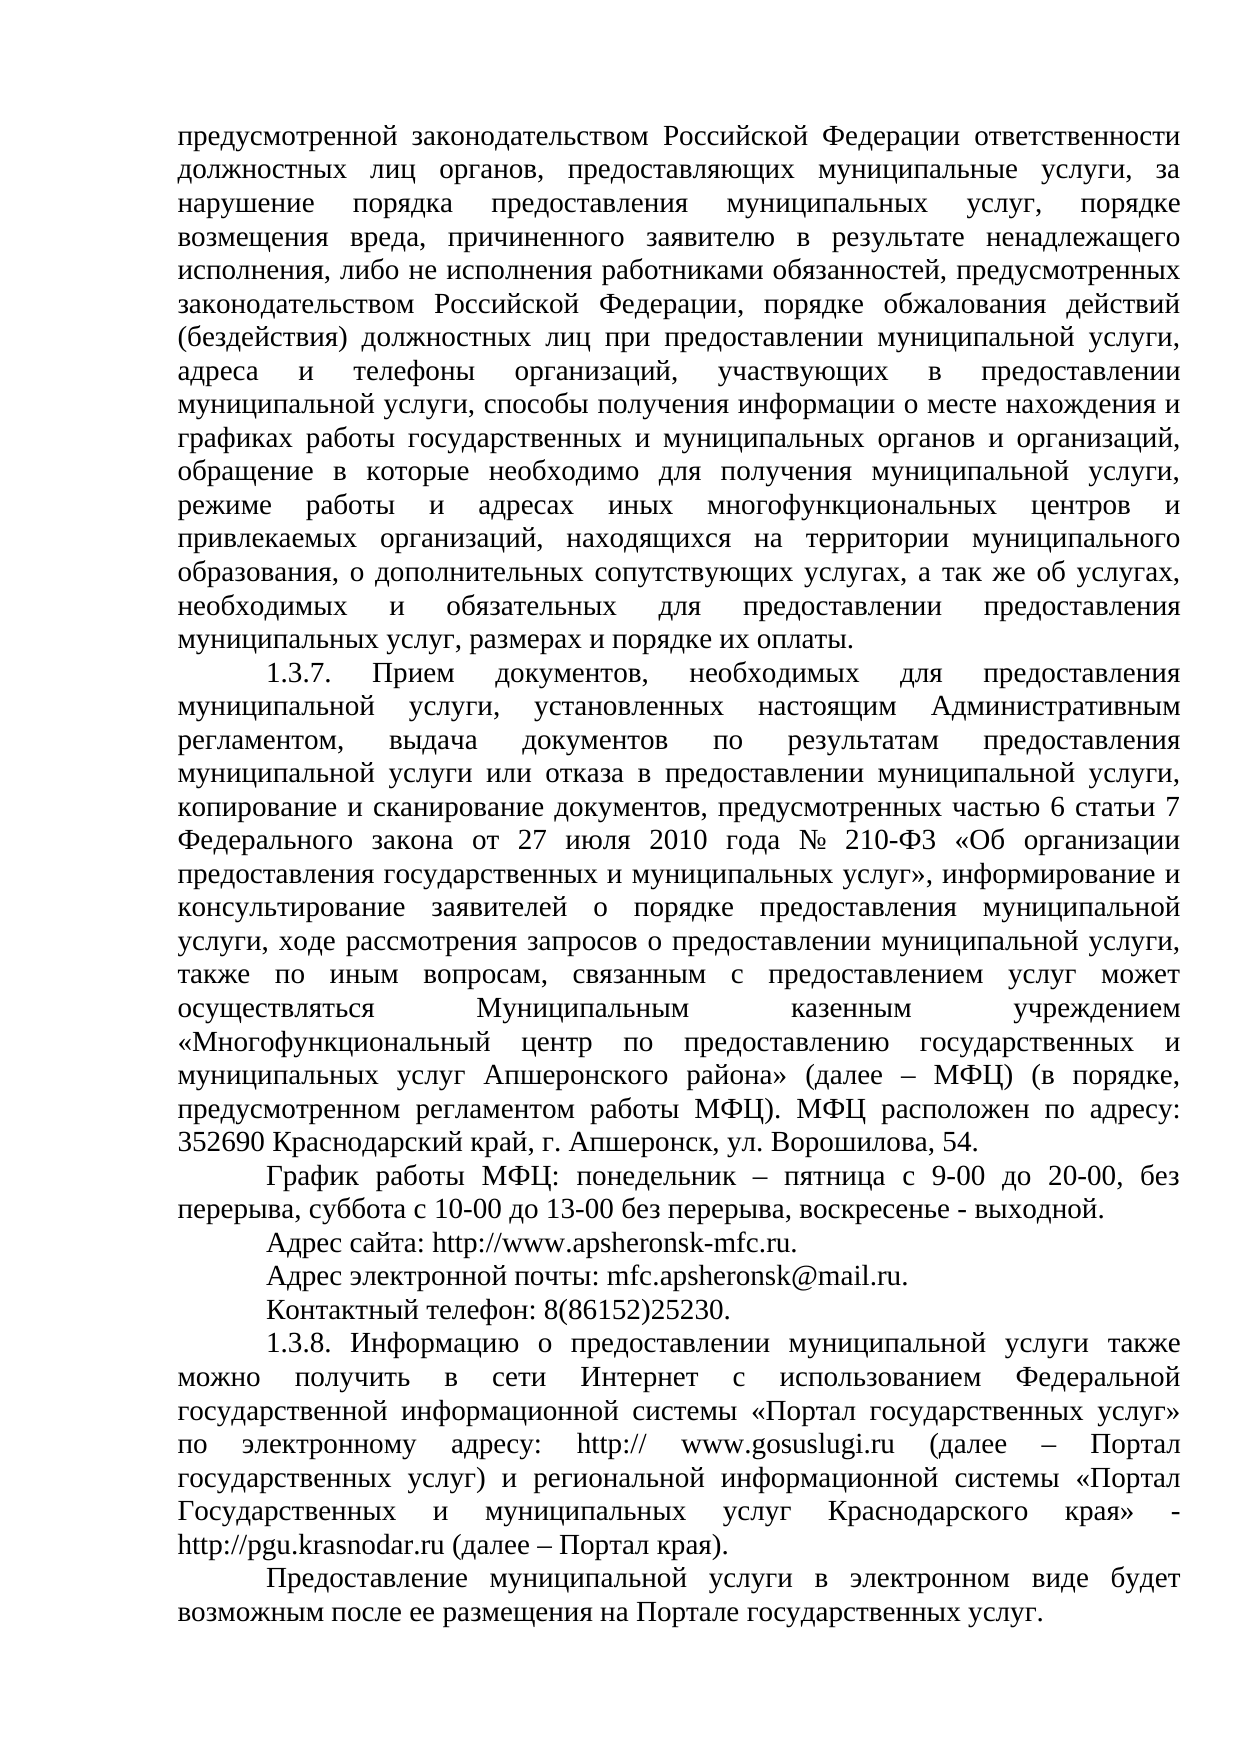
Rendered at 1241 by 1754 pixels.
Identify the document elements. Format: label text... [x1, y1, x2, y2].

text Контактный телефон: 8(86152)25230. [177, 1292, 1181, 1326]
text Предоставление муниципальной услуги в электронном виде будет возможным после ее размещения на Портале государственных услуг. [177, 1560, 1181, 1627]
text 1.3.7. Прием документов, необходимых для предоставления муниципальной услуги, установленных настоящим Административным регламентом, выдача документов по результатам предоставления муниципальной услуги или отказа в предоставлении муниципальной услуги, копирование и сканирование документов, предусмотренных частью 6 статьи 7 Федерального закона от 27 июля 2010 года № 210-Ф3 «Об организации предоставления государственных и муниципальных услуг», информирование и консультирование заявителей о порядке предоставления муниципальной услуги, ходе рассмотрения запросов о предоставлении муниципальной услуги, также по иным вопросам, связанным с предоставлением услуг может осуществляться Муниципальным казенным учреждением «Многофункциональный центр по предоставлению государственных и муниципальных услуг Апшеронского района» (далее – МФЦ) (в порядке, предусмотренном регламентом работы МФЦ). МФЦ расположен по адресу: 352690 Краснодарский край, г. Апшеронск, ул. Ворошилова, 54. [177, 655, 1181, 1158]
text График работы МФЦ: понедельник – пятница с 9-00 до 20-00, без перерыва, суббота с 10-00 до 13-00 без перерыва, воскресенье - выходной. [177, 1158, 1181, 1225]
text Адрес сайта: http://www.apsheronsk-mfc.ru. [177, 1225, 1181, 1258]
text Адрес электронной почты: mfc.apsheronsk@mail.ru. [177, 1258, 1181, 1292]
text 1.3.8. Информацию о предоставлении муниципальной услуги также можно получить в сети Интернет с использованием Федеральной государственной информационной системы «Портал государственных услуг» по электронному адресу: http:// www.gosuslugi.ru (далее – Портал государственных услуг) и региональной информационной системы «Портал Государственных и муниципальных услуг Краснодарского края» - http://pgu.krasnodar.ru (далее – Портал края). [177, 1326, 1181, 1560]
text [177, 118, 1181, 655]
